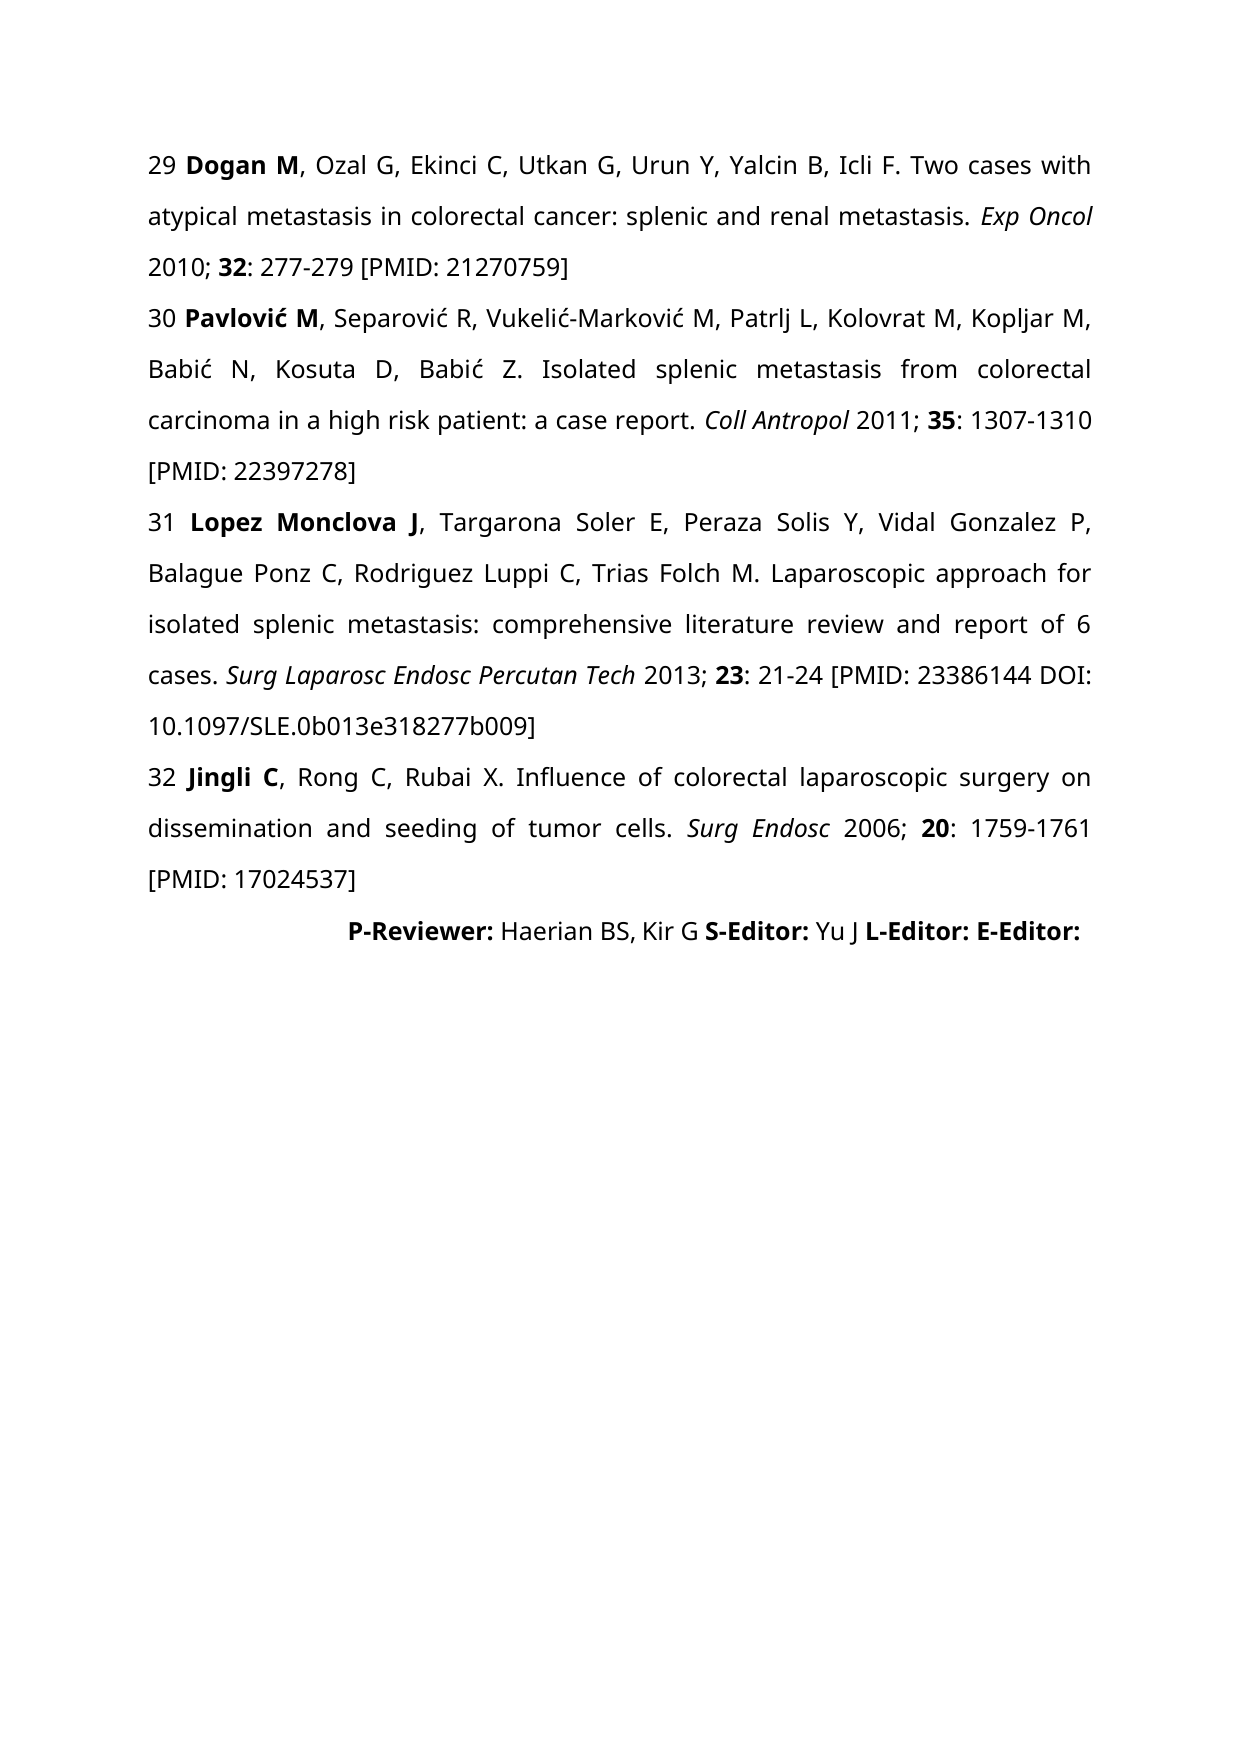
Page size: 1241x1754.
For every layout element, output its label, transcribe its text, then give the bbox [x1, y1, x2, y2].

list P-Reviewer: Haerian BS, Kir G S-Editor: Yu J L-Editor: E-Editor: [200, 913, 1080, 947]
text 31 Lopez Monclova J, Targarona Soler E, Peraza Solis Y, Vidal Gonzalez P, Balague Ponz C, Rodriguez Luppi C, Trias Folch M. Laparoscopic approach for isolated splenic metastasis: comprehensive literature review and report of 6 cases. Surg Laparosc Endosc Percutan Tech 2013; 23: 21-24 [PMID: 23386144 DOI: 10.1097/SLE.0b013e318277b009] [148, 505, 1093, 743]
text 30 Pavlović M, Separović R, Vukelić-Marković M, Patrlj L, Kolovrat M, Kopljar M, Babić N, Kosuta D, Babić Z. Isolated splenic metastasis from colorectal carcinoma in a high risk patient: a case report. Coll Antropol 2011; 35: 1307-1310 [PMID: 22397278] [148, 301, 1093, 488]
text 32 Jingli C, Rong C, Rubai X. Influence of colorectal laparoscopic surgery on dissemination and seeding of tumor cells. Surg Endosc 2006; 20: 1759-1761 [PMID: 17024537] [148, 760, 1093, 896]
text 29 Dogan M, Ozal G, Ekinci C, Utkan G, Urun Y, Yalcin B, Icli F. Two cases with atypical metastasis in colorectal cancer: splenic and renal metastasis. Exp Oncol 2010; 32: 277-279 [PMID: 21270759] [148, 148, 1093, 284]
